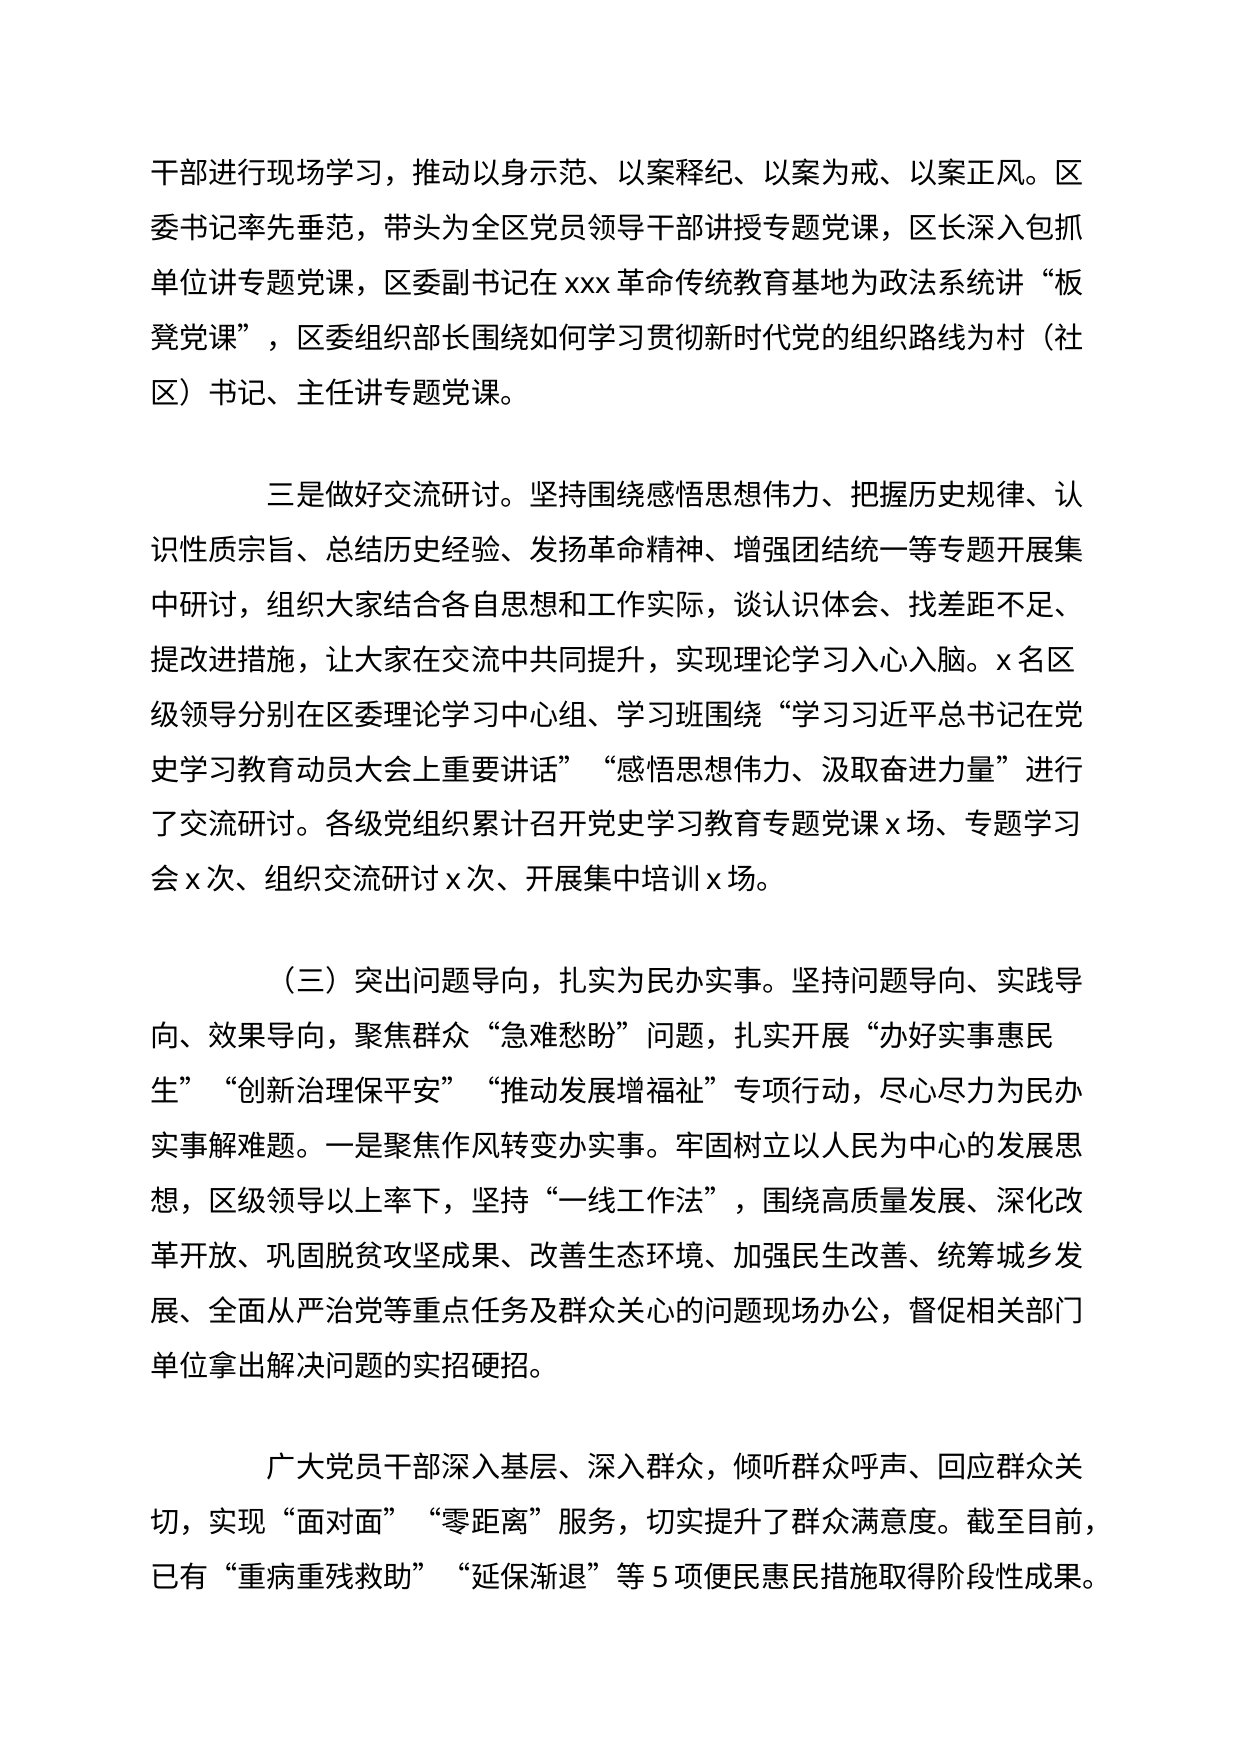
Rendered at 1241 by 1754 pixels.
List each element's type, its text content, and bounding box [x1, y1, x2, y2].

text 三是做好交流研讨。坚持围绕感悟思想伟力、把握历史规律、认识性质宗旨、总结历史经验、发扬革命精神、增强团结统一等专题开展集中研讨，组织大家结合各自思想和工作实际，谈认识体会、找差距不足、提改进措施，让大家在交流中共同提升，实现理论学习入心入脑。x名区级领导分别在区委理论学习中心组、学习班围绕“学习习近平总书记在党史学习教育动员大会上重要讲话”“感悟思想伟力、汲取奋进力量”进行了交流研讨。各级党组织累计召开党史学习教育专题党课x场、专题学习会x次、组织交流研讨x次、开展集中培训x场。 [150, 471, 1090, 898]
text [150, 1444, 1090, 1596]
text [150, 150, 1090, 412]
text （三）突出问题导向，扎实为民办实事。坚持问题导向、实践导向、效果导向，聚焦群众“急难愁盼”问题，扎实开展“办好实事惠民生”“创新治理保平安”“推动发展增福祉”专项行动，尽心尽力为民办实事解难题。一是聚焦作风转变办实事。牢固树立以人民为中心的发展思想，区级领导以上率下，坚持“一线工作法”，围绕高质量发展、深化改革开放、巩固脱贫攻坚成果、改善生态环境、加强民生改善、统筹城乡发展、全面从严治党等重点任务及群众关心的问题现场办公，督促相关部门单位拿出解决问题的实招硬招。 [150, 958, 1090, 1384]
